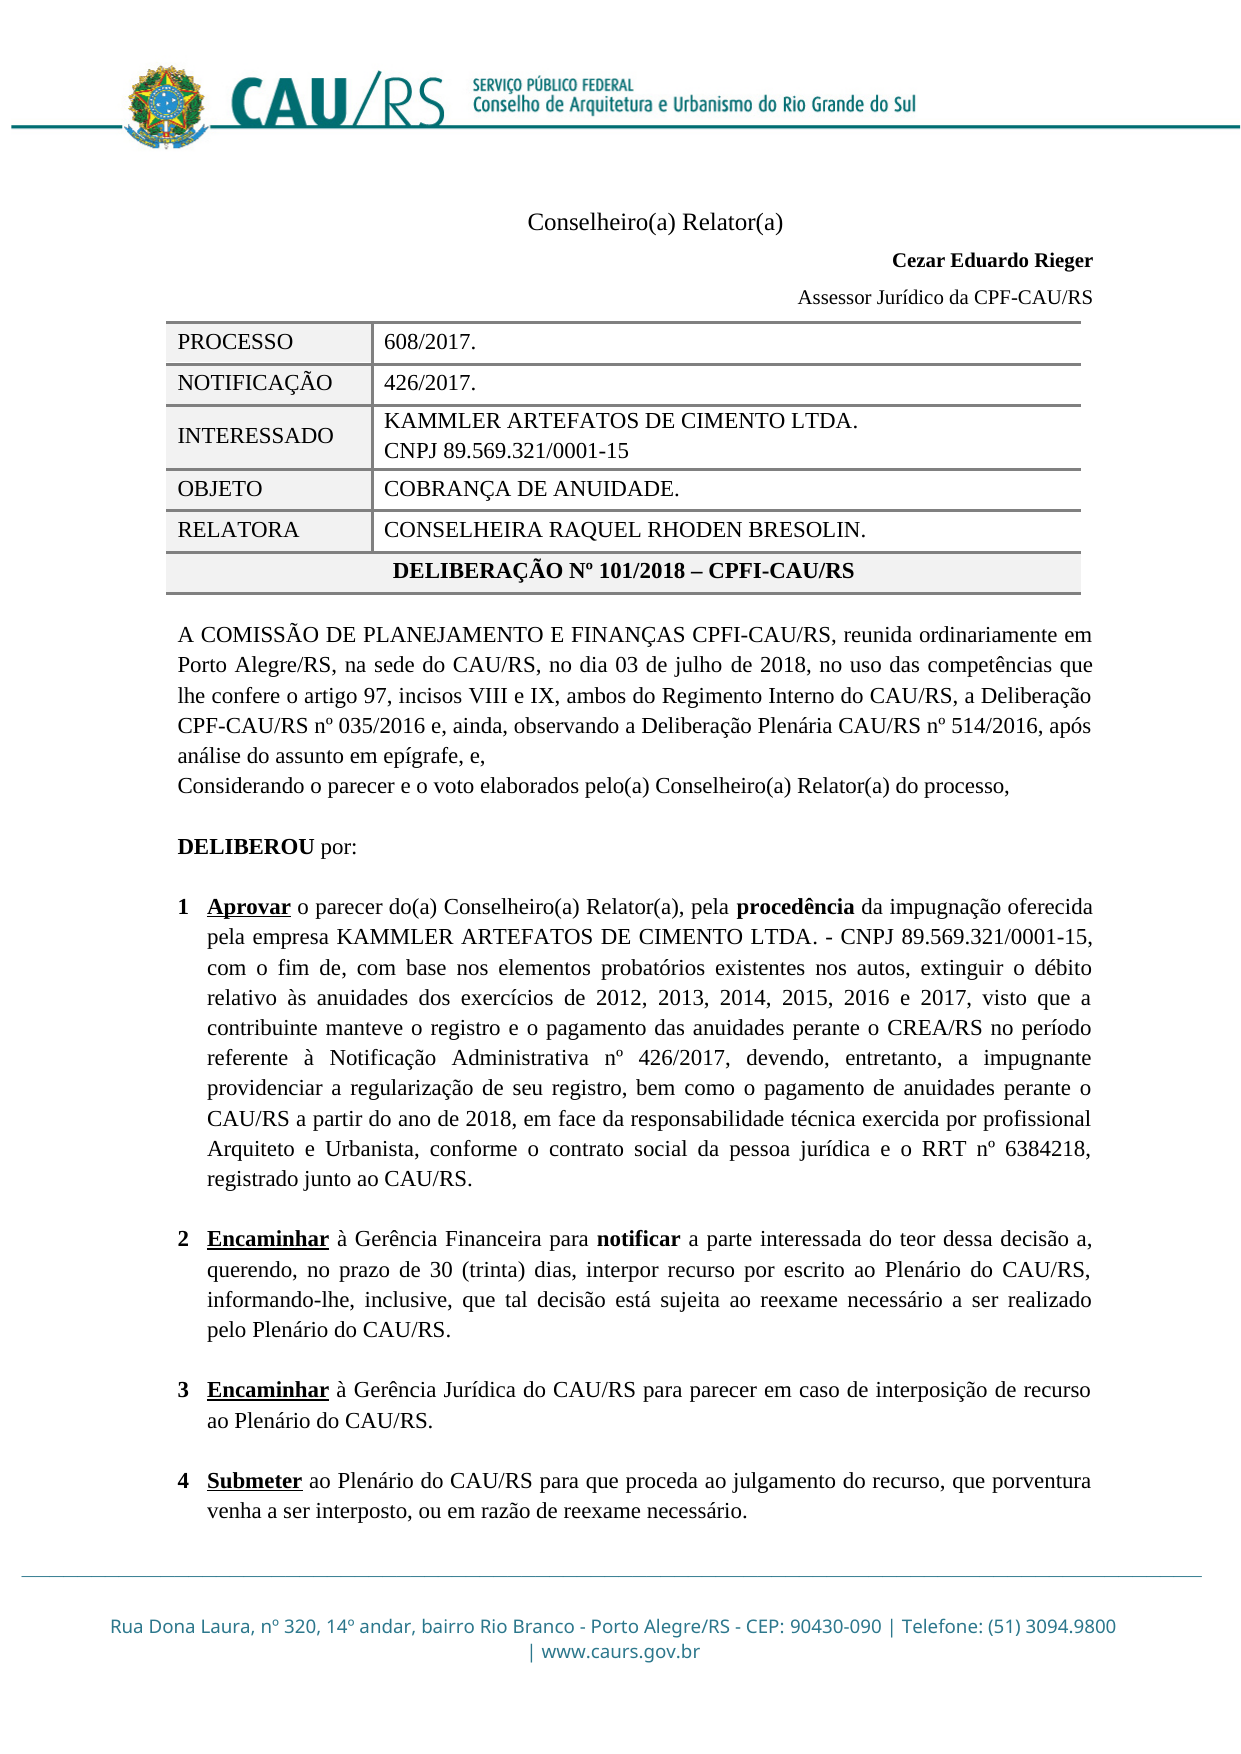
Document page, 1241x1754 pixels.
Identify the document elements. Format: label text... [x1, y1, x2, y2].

text Assessor Jurídico da CPF-CAU/RS [177, 284, 1093, 309]
list Encaminhar à Gerência Jurídica do CAU/RS para parecer em caso de interposição de recurso ao Plenário do CAU/RS. [177, 1377, 1093, 1433]
table_cell KAMMLER ARTEFATOS DE CIMENTO LTDA. CNPJ 89.569.321/0001-15 [374, 407, 1081, 468]
table_cell RELATORA [166, 512, 371, 551]
text A COMISSÃO DE PLANEJAMENTO E FINANÇAS CPFI-CAU/RS, reunida ordinariamente em Porto Alegre/RS, na sede do CAU/RS, no dia 03 de julho de 2018, no uso das competências que lhe confere o artigo 97, incisos VIII e IX, ambos do Regimento Interno do CAU/RS, a Deliberação CPF-CAU/RS nº 035/2016 e, ainda, observando a Deliberação Plenária CAU/RS nº 514/2016, após análise do assunto em epígrafe, e, [177, 621, 1093, 768]
text DELIBEROU por: [177, 833, 1093, 859]
table_cell OBJETO [166, 471, 371, 509]
list Submeter ao Plenário do CAU/RS para que proceda ao julgamento do recurso, que porventura venha a ser interposto, ou em razão de reexame necessário. [177, 1467, 1093, 1524]
table_cell INTERESSADO [166, 407, 371, 468]
list Aprovar o parecer do(a) Conselheiro(a) Relator(a), pela procedência da impugnação oferecida pela empresa KAMMLER ARTEFATOS DE CIMENTO LTDA. - CNPJ 89.569.321/0001-15, com o fim de, com base nos elementos probatórios existentes nos autos, extinguir o débito relativo às anuidades dos exercícios de 2012, 2013, 2014, 2015, 2016 e 2017, visto que a contribuinte manteve o registro e o pagamento das anuidades perante o CREA/RS no período referente à Notificação Administrativa nº 426/2017, devendo, entretanto, a impugnante providenciar a regularização de seu registro, bem como o pagamento de anuidades perante o CAU/RS a partir do ano de 2018, em face da responsabilidade técnica exercida por profissional Arquiteto e Urbanista, conforme o contrato social da pessoa jurídica e o RRT nº 6384218, registrado junto ao CAU/RS. [177, 893, 1093, 1191]
text Cezar Eduardo Rieger [327, 248, 1093, 272]
table_cell 426/2017. [374, 366, 1081, 404]
text Conselheiro(a) Relator(a) [177, 207, 1093, 236]
text Considerando o parecer e o voto elaborados pelo(a) Conselheiro(a) Relator(a) do processo, [177, 772, 1093, 799]
list Encaminhar à Gerência Financeira para notificar a parte interessada do teor dessa decisão a, querendo, no prazo de 30 (trinta) dias, interpor recurso por escrito ao Plenário do CAU/RS, informando-lhe, inclusive, que tal decisão está sujeita ao reexame necessário a ser realizado pelo Plenário do CAU/RS. [177, 1226, 1093, 1342]
table_cell NOTIFICAÇÃO [166, 366, 371, 404]
table_header PROCESSO [166, 324, 371, 362]
table_cell CONSELHEIRA RAQUEL RHODEN BRESOLIN. [374, 512, 1081, 551]
table_cell DELIBERAÇÃO Nº 101/2018 – CPFI-CAU/RS [166, 554, 1081, 592]
table_cell COBRANÇA DE ANUIDADE. [374, 471, 1081, 509]
table_header 608/2017. [374, 324, 1081, 362]
picture [11, 0, 1241, 160]
